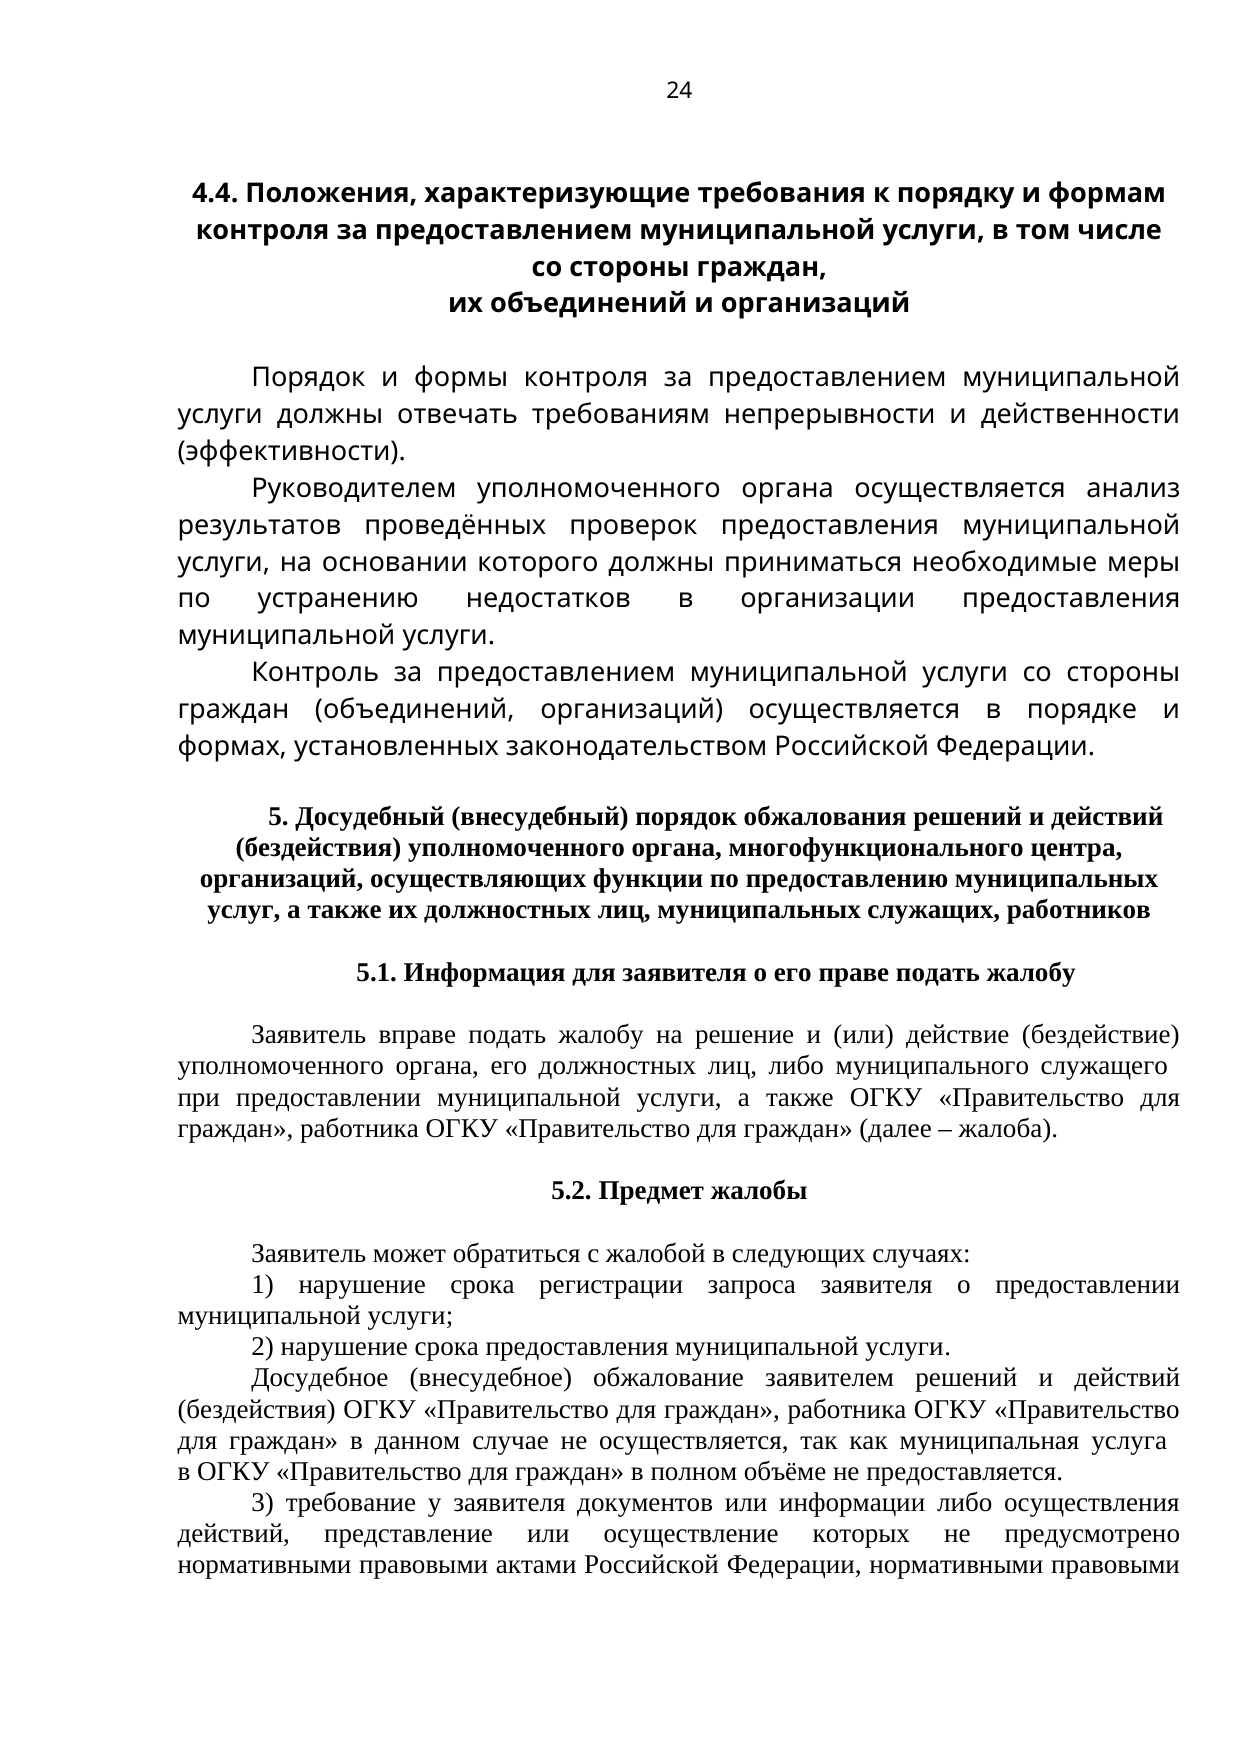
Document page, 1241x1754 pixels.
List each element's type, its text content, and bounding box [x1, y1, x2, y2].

text их объединений и организаций [177, 284, 1181, 321]
text Заявитель может обратиться с жалобой в следующих случаях: [177, 1237, 1181, 1268]
text 5.1. Информация для заявителя о его праве подать жалобу [177, 956, 1181, 987]
text Руководителем уполномоченного органа осуществляется анализ результатов проведённых проверок предоставления муниципальной услуги, на основании которого должны приниматься необходимые меры по устранению недостатков в организации предоставления муниципальной услуги. [177, 468, 1181, 653]
text 1) нарушение срока регистрации запроса заявителя о предоставлении муниципальной услуги; [177, 1268, 1181, 1330]
text 5.2. Предмет жалобы [177, 1174, 1181, 1205]
text 5. Досудебный (внесудебный) порядок обжалования решений и действий (бездействия) уполномоченного органа, многофункционального центра, организаций, осуществляющих функции по предоставлению муниципальных услуг, а также их должностных лиц, муниципальных служащих, работников [177, 800, 1181, 925]
text 4.4. Положения, характеризующие требования к порядку и формам контроля за предоставлением муниципальной услуги, в том числе со стороны граждан, [177, 173, 1181, 284]
text Заявитель вправе подать жалобу на решение и (или) действие (бездействие) уполномоченного органа, его должностных лиц, либо муниципального служащего при предоставлении муниципальной услуги, а также ОГКУ «Правительство для граждан», работника ОГКУ «Правительство для граждан» (далее – жалоба). [177, 1018, 1181, 1143]
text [177, 1486, 1181, 1580]
text Контроль за предоставлением муниципальной услуги со стороны граждан (объединений, организаций) осуществляется в порядке и формах, установленных законодательством Российской Федерации. [177, 653, 1181, 763]
text 2) нарушение срока предоставления муниципальной услуги. [177, 1330, 1181, 1361]
text Порядок и формы контроля за предоставлением муниципальной услуги должны отвечать требованиям непрерывности и действенности (эффективности). [177, 358, 1181, 468]
